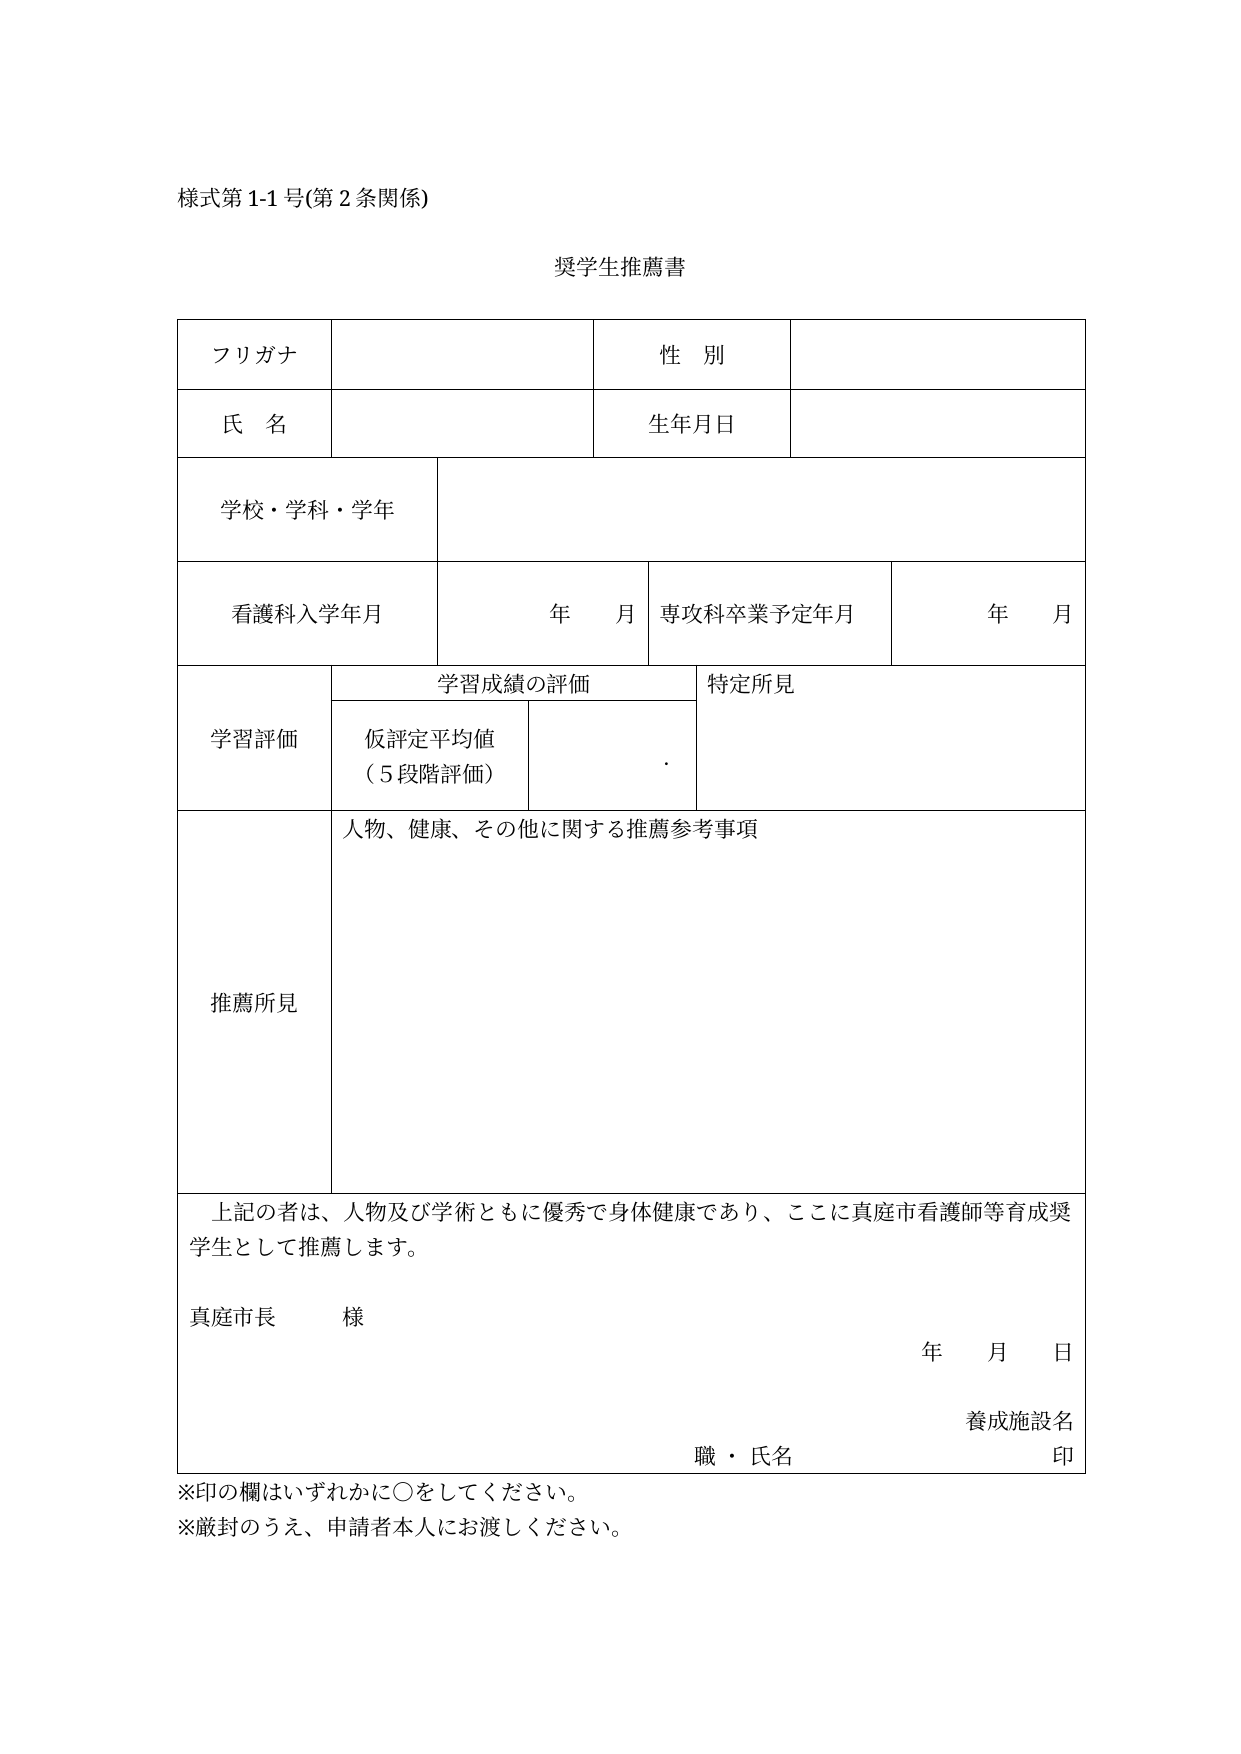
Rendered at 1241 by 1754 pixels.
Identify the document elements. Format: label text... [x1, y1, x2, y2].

table_cell 年 月 [438, 562, 648, 664]
text 様式第1-1号(第2条関係) [177, 179, 1063, 214]
table_cell 専攻科卒業予定年月 [649, 562, 891, 664]
table_cell [438, 458, 1085, 561]
table_cell 上記の者は、人物及び学術ともに優秀で身体健康であり、ここに真庭市看護師等育成奨学生として推薦します。 真庭市長 様 年 月 日 養成施設名 職 ・ 氏名 印 [178, 1194, 1085, 1473]
table_cell 仮評定平均値 （５段階評価） [332, 701, 528, 809]
table_header [791, 320, 1085, 388]
table_cell 学校・学科・学年 [178, 458, 437, 561]
text ※印の欄はいずれかに○をしてください。 [177, 1474, 1063, 1508]
text ※厳封のうえ、申請者本人にお渡しください。 [177, 1508, 1063, 1543]
table_cell 人物、健康、その他に関する推薦参考事項 [332, 811, 1085, 1192]
table_cell 学習評価 [178, 666, 331, 809]
table_cell ． [529, 701, 696, 809]
table_cell 看護科入学年月 [178, 562, 437, 664]
table_header [332, 320, 593, 388]
table_cell 推薦所見 [178, 811, 331, 1192]
table_cell 生年月日 [594, 390, 790, 457]
table_cell 氏 名 [178, 390, 331, 457]
table_cell [791, 390, 1085, 457]
table_cell 特定所見 [697, 666, 1085, 809]
table_cell [332, 390, 593, 457]
table_header 性 別 [594, 320, 790, 388]
text 奨学生推薦書 [177, 249, 1063, 284]
table_cell 学習成績の評価 [332, 666, 696, 700]
table_header フリガナ [178, 320, 331, 388]
table_cell 年 月 [892, 562, 1085, 664]
